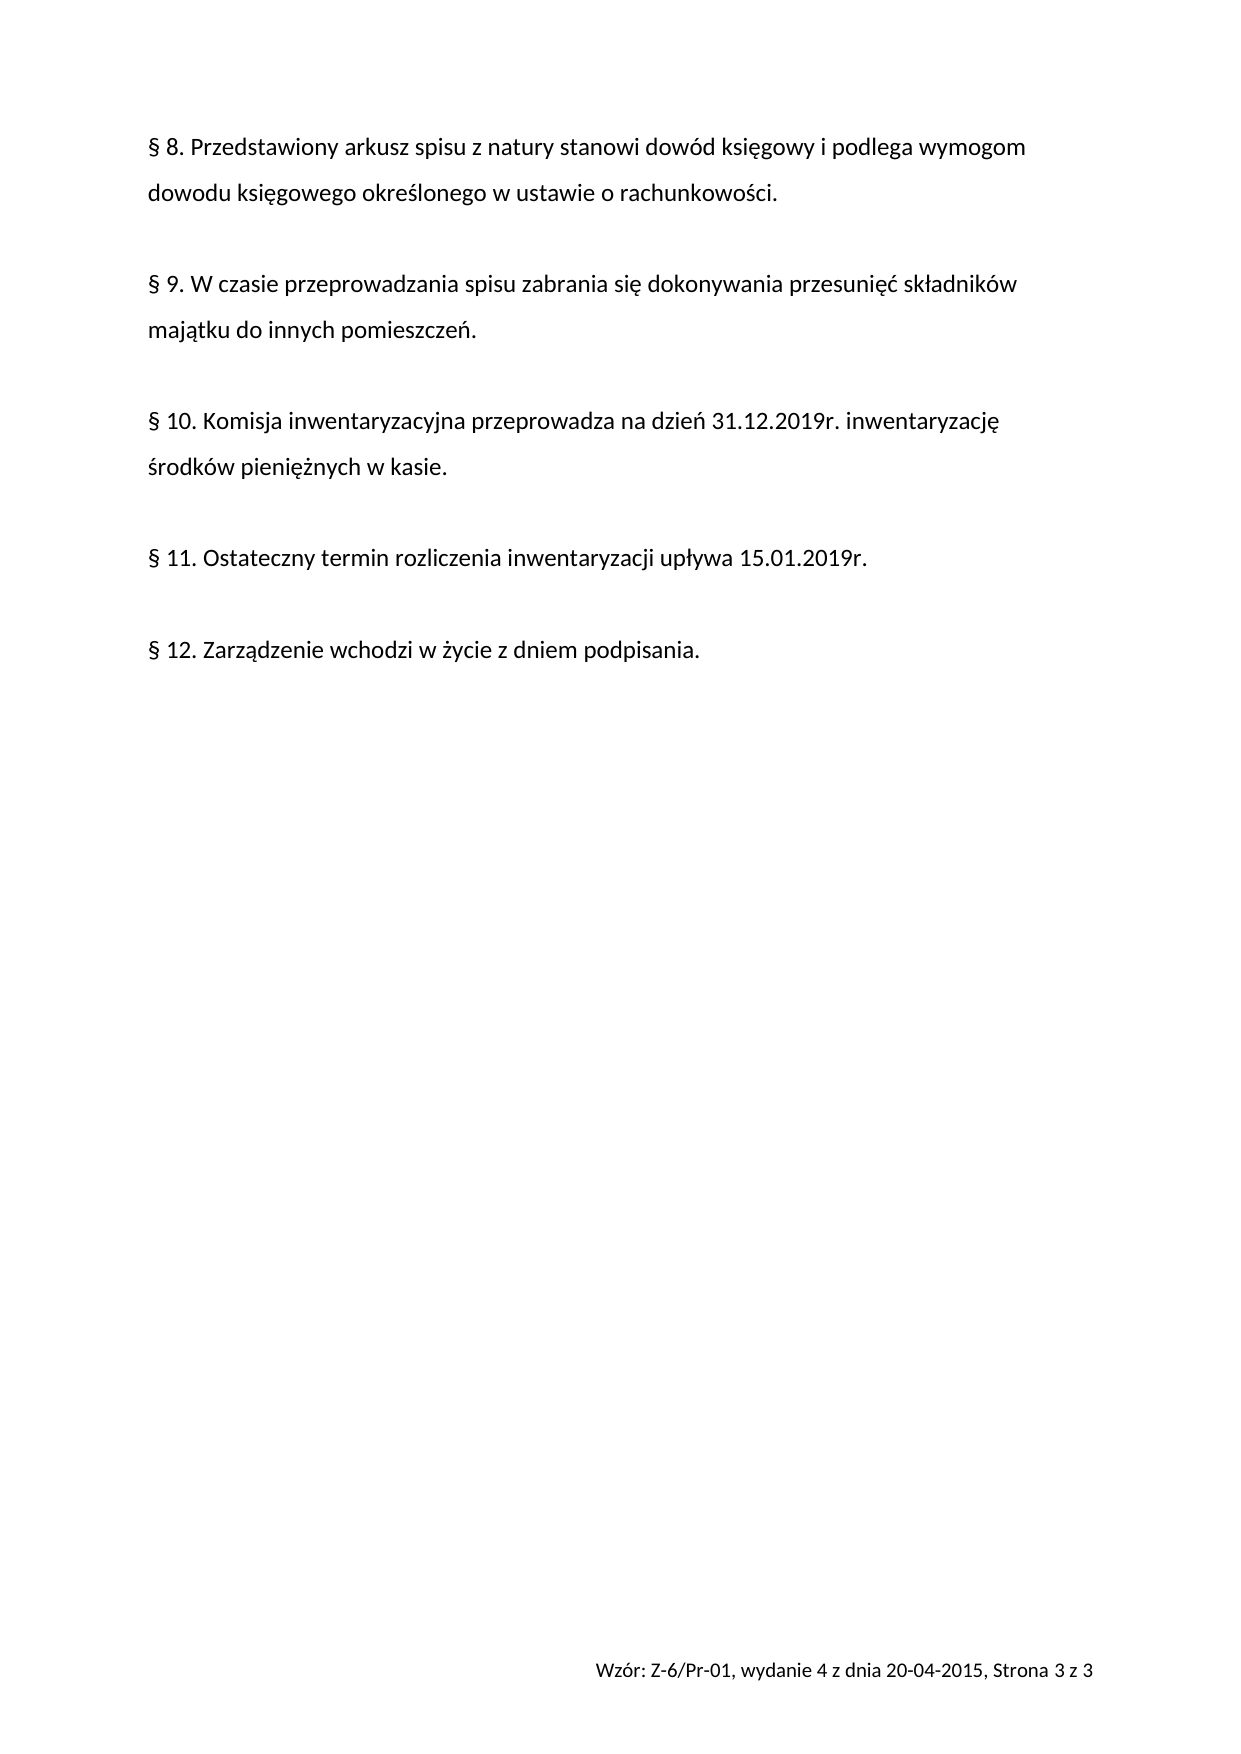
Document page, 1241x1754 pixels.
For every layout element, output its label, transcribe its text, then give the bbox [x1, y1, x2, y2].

text § 9. W czasie przeprowadzania spisu zabrania się dokonywania przesunięć składników majątku do innych pomieszczeń. [148, 268, 1093, 344]
text § 8. Przedstawiony arkusz spisu z natury stanowi dowód księgowy i podlega wymogom dowodu księgowego określonego w ustawie o rachunkowości. [148, 131, 1093, 207]
text § 11. Ostateczny termin rozliczenia inwentaryzacji upływa 15.01.2019r. [148, 543, 1093, 573]
text § 10. Komisja inwentaryzacyjna przeprowadza na dzień 31.12.2019r. inwentaryzację środków pieniężnych w kasie. [148, 405, 1093, 482]
text § 12. Zarządzenie wchodzi w życie z dniem podpisania. [148, 634, 1093, 664]
